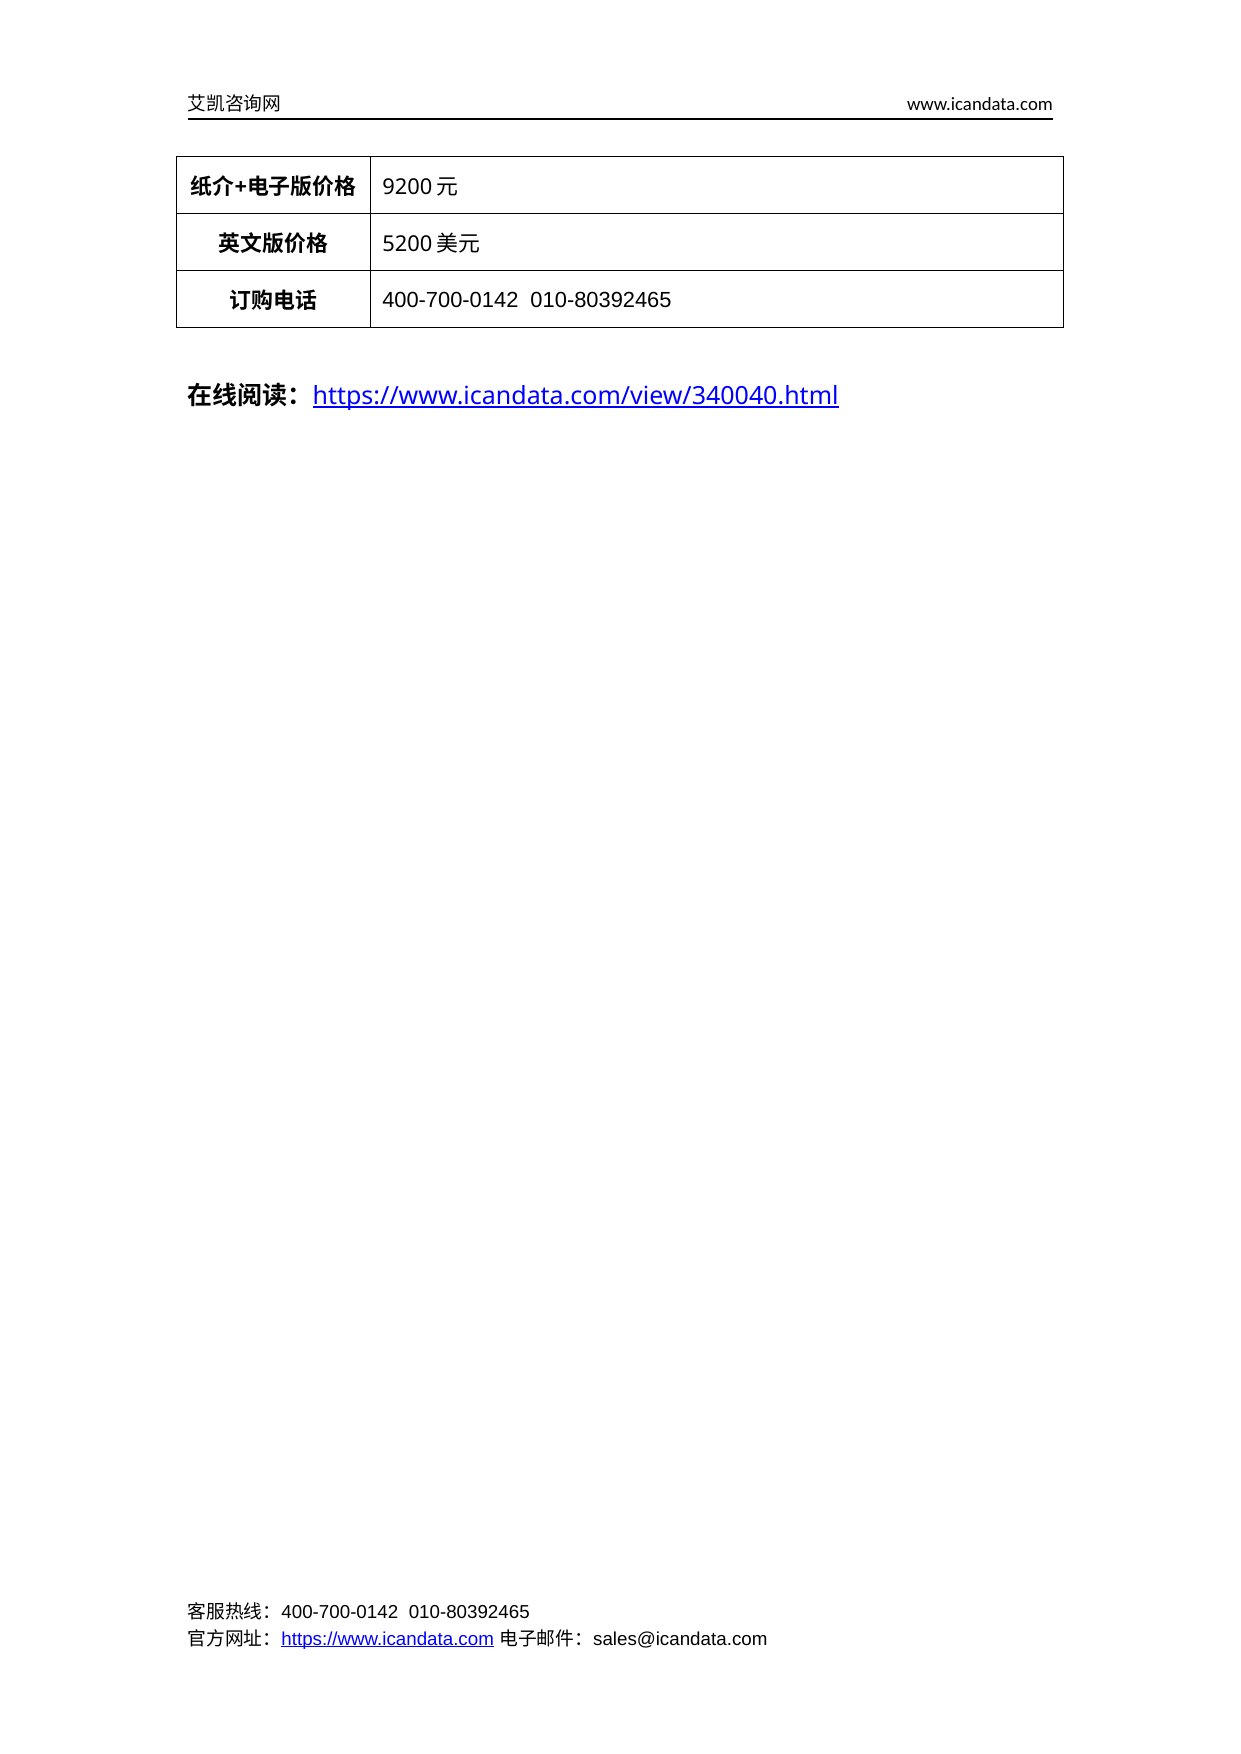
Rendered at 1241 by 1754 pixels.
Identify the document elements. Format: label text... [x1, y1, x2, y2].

table_cell 英文版价格 [177, 214, 370, 270]
table_cell 5200美元 [371, 214, 1063, 270]
table_cell 400-700-0142 010-80392465 [371, 271, 1063, 327]
table_cell 订购电话 [177, 271, 370, 327]
text 在线阅读：https://www.icandata.com/view/340040.html [187, 361, 1053, 426]
table_cell 9200元 [371, 157, 1063, 213]
table_cell 纸介+电子版价格 [177, 157, 370, 213]
